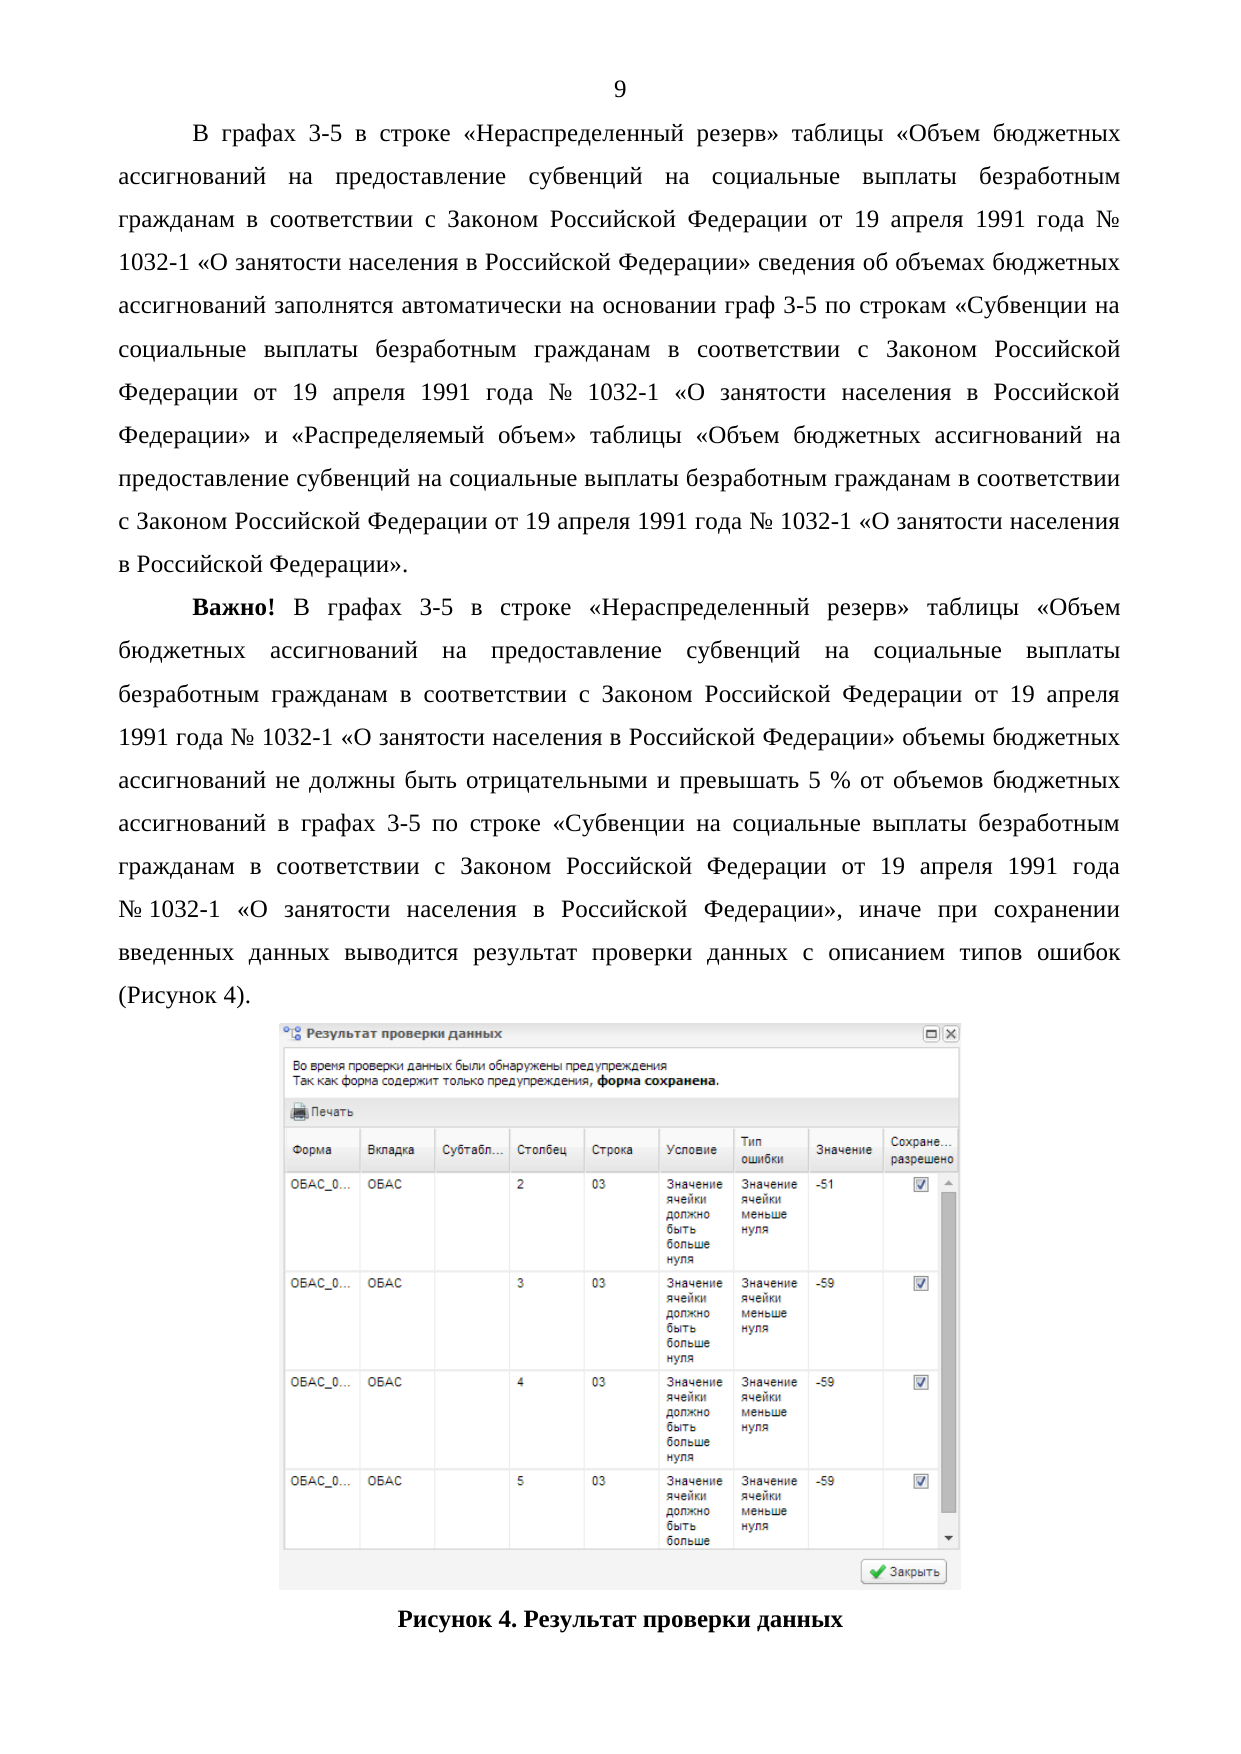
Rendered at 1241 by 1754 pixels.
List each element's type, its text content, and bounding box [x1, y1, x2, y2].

text Рисунок 4. Результат проверки данных [118, 1604, 1122, 1633]
text В графах 3-5 в строке «Нераспределенный резерв» таблицы «Объем бюджетных ассигнований на предоставление субвенций на социальные выплаты безработным гражданам в соответствии с Законом Российской Федерации от 19 апреля 1991 года № 1032-1 «О занятости населения в Российской Федерации» сведения об объемах бюджетных ассигнований заполнятся автоматически на основании граф 3-5 по строкам «Субвенции на социальные выплаты безработным гражданам в соответствии с Законом Российской Федерации от 19 апреля 1991 года № 1032-1 «О занятости населения в Российской Федерации» и «Распределяемый объем» таблицы «Объем бюджетных ассигнований на предоставление субвенций на социальные выплаты безработным гражданам в соответствии с Законом Российской Федерации от 19 апреля 1991 года № 1032-1 «О занятости населения в Российской Федерации». [118, 118, 1122, 578]
picture [279, 1023, 962, 1590]
text Важно! В графах 3-5 в строке «Нераспределенный резерв» таблицы «Объем бюджетных ассигнований на предоставление субвенций на социальные выплаты безработным гражданам в соответствии с Законом Российской Федерации от 19 апреля 1991 года № 1032-1 «О занятости населения в Российской Федерации» объемы бюджетных ассигнований не должны быть отрицательными и превышать 5 % от объемов бюджетных ассигнований в графах 3-5 по строке «Субвенции на социальные выплаты безработным гражданам в соответствии с Законом Российской Федерации от 19 апреля 1991 года № 1032-1 «О занятости населения в Российской Федерации», иначе при сохранении введенных данных выводится результат проверки данных с описанием типов ошибок (Рисунок 4). [118, 592, 1122, 1009]
